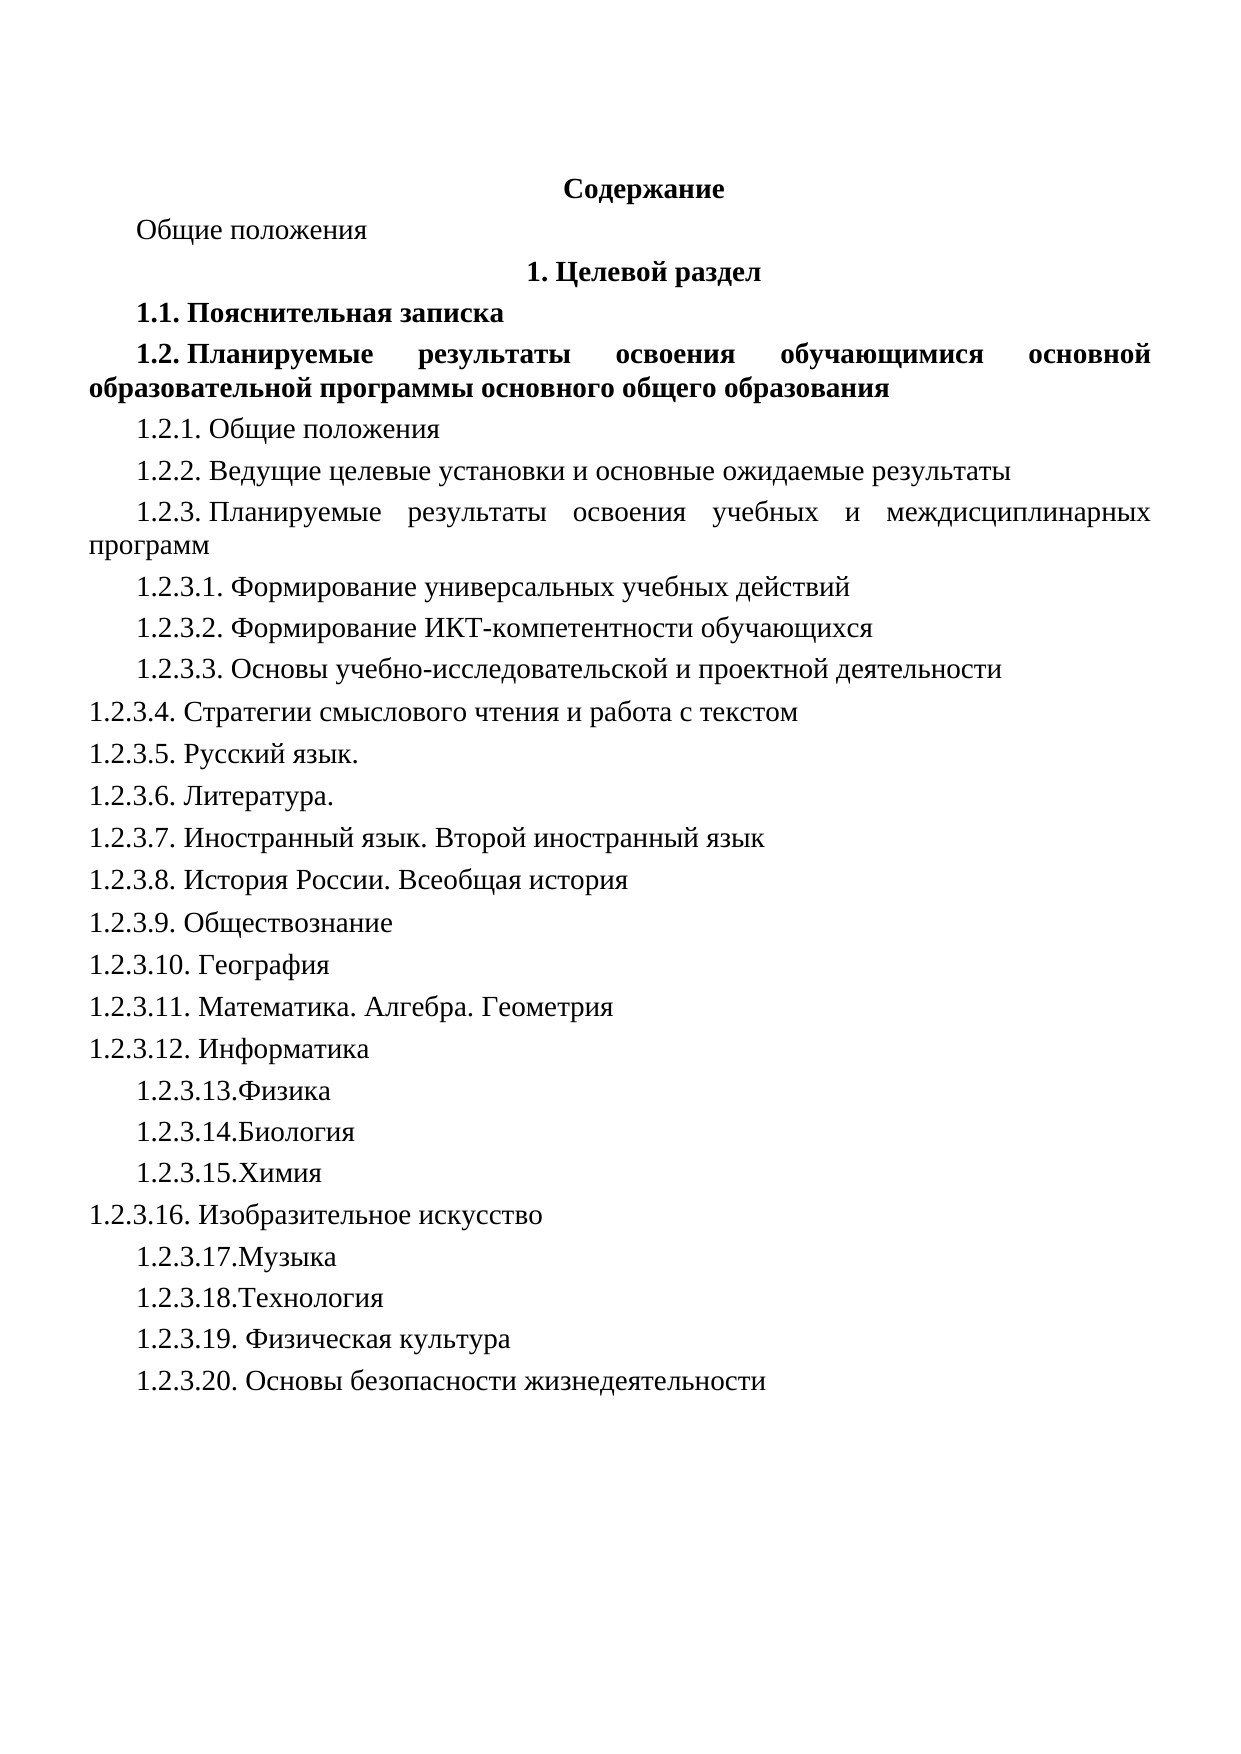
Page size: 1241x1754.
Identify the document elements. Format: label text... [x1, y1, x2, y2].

text 1.2.3.20. Основы безопасности жизнедеятельности [88, 1363, 1152, 1396]
text 1.2.3.12. Информатика [88, 1030, 1152, 1065]
text 1.2.1. Общие положения [88, 411, 1152, 445]
text 1.2.3.5. Русский язык. [88, 735, 1152, 769]
text 1.2.3.14.Биология [88, 1114, 1152, 1147]
text 1.2.3.10. География [88, 946, 1152, 980]
text 1.2.3.13.Физика [88, 1073, 1152, 1106]
text 1.2.3.1. Формирование универсальных учебных действий [88, 569, 1152, 602]
text Содержание [88, 171, 1152, 204]
text 1.2.3.2. Формирование ИКТ-компетентности обучающихся [88, 610, 1152, 644]
text 1. Целевой раздел [88, 254, 1152, 287]
text 1.2.3.19. Физическая культура [88, 1322, 1152, 1355]
text 1.2.3.4. Стратегии смыслового чтения и работа с текстом [88, 693, 1152, 727]
text 1.2.3.8. История России. Всеобщая история [88, 862, 1152, 896]
text Общие положения [88, 212, 1152, 246]
text 1.2. Планируемые результаты освоения обучающимися основной образовательной программы основного общего образования [88, 336, 1152, 403]
text 1.2.3. Планируемые результаты освоения учебных и междисциплинарных программ [88, 494, 1152, 561]
text 1.2.3.3. Основы учебно-исследовательской и проектной деятельности [88, 652, 1152, 685]
text 1.2.3.16. Изобразительное искусство [88, 1197, 1152, 1231]
text 1.2.3.17.Музыка [88, 1239, 1152, 1272]
text 1.2.3.6. Литература. [88, 777, 1152, 812]
text 1.2.3.7. Иностранный язык. Второй иностранный язык [88, 819, 1152, 854]
text 1.1. Пояснительная записка [88, 295, 1152, 328]
text 1.2.3.11. Математика. Алгебра. Геометрия [88, 988, 1152, 1023]
text 1.2.3.9. Обществознание [88, 904, 1152, 938]
text 1.2.2. Ведущие целевые установки и основные ожидаемые результаты [88, 453, 1152, 486]
text 1.2.3.15.Химия [88, 1155, 1152, 1189]
text 1.2.3.18.Технология [88, 1280, 1152, 1314]
